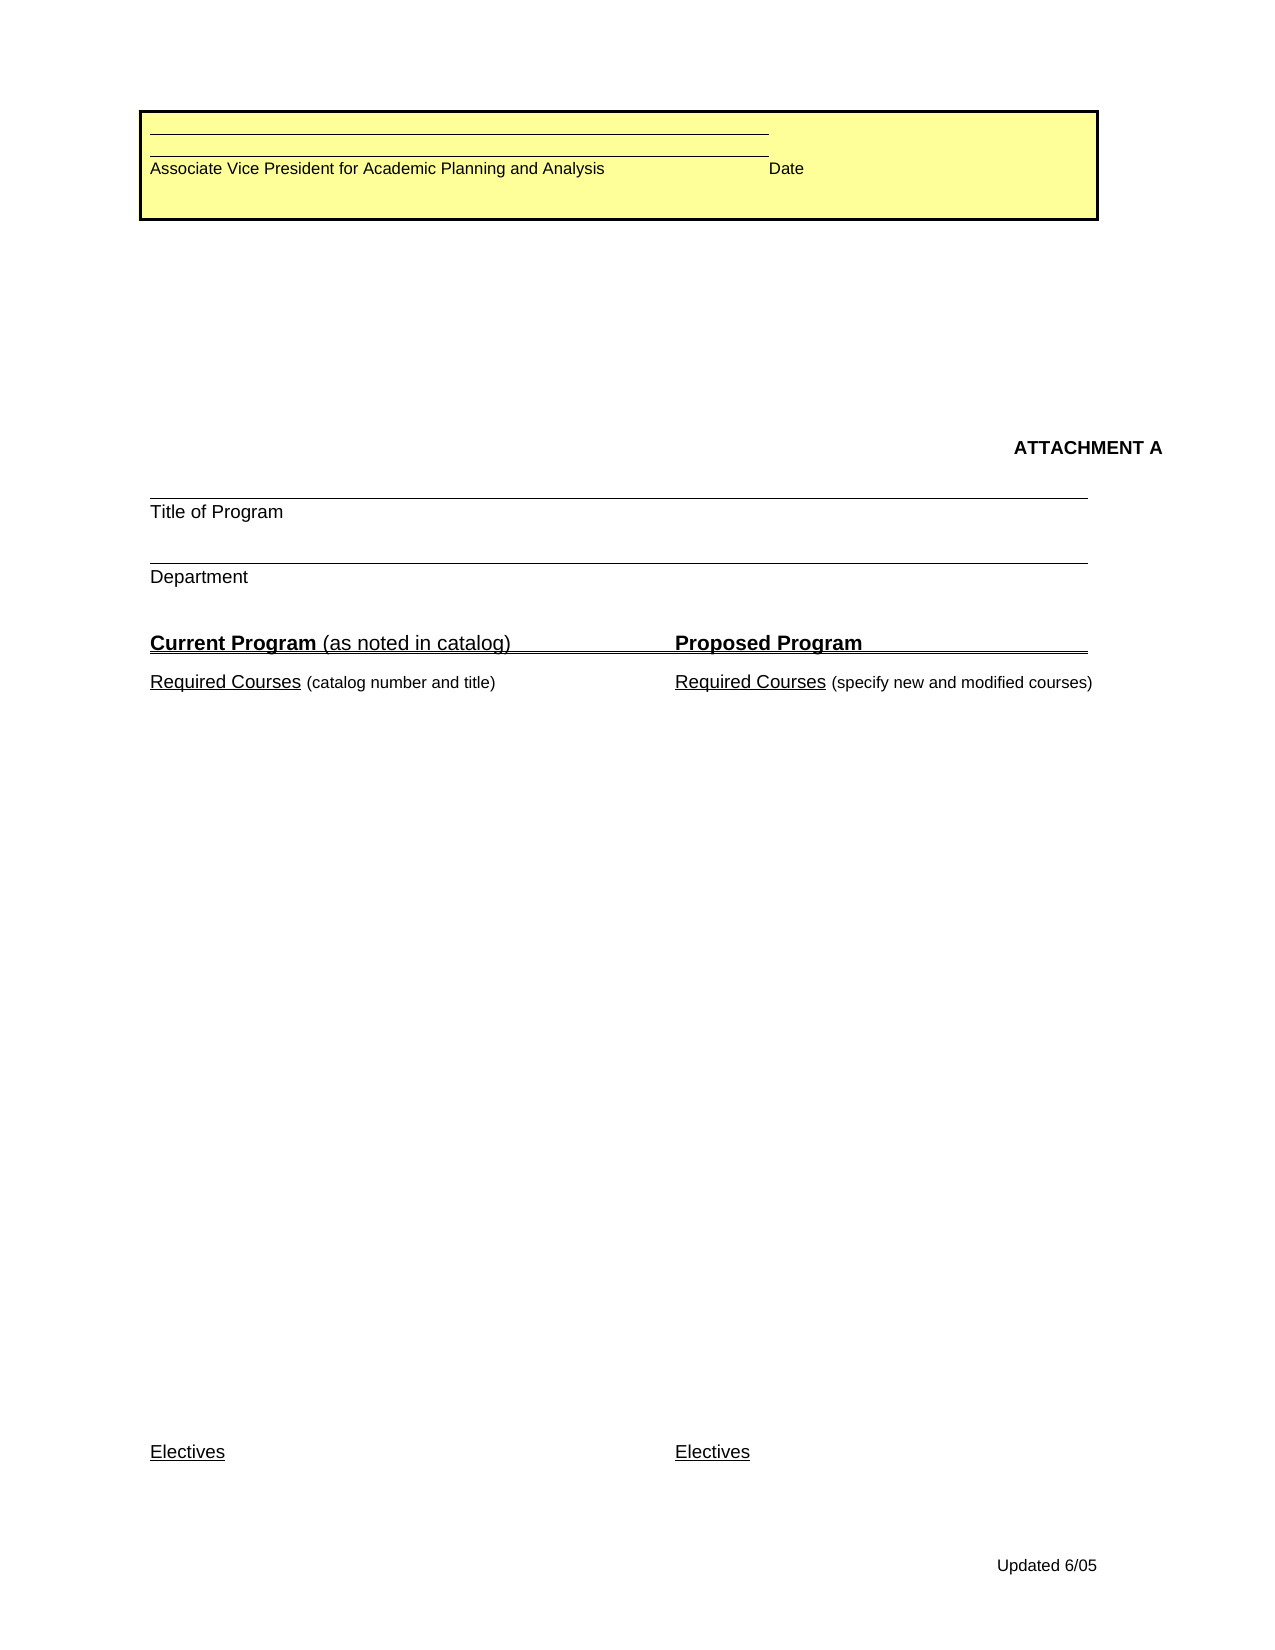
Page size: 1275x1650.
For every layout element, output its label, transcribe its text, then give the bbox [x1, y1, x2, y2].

text Required Courses (catalog number and title) Required Courses (specify new and modified courses) [150, 654, 1256, 692]
text ATTACHMENT A [150, 436, 1162, 458]
text Current Program (as noted in catalog) Proposed Program [150, 631, 1162, 654]
text Associate Vice President for Academic Planning and Analysis Date [142, 153, 1096, 172]
text Electives Electives [150, 1441, 1125, 1463]
text Title of Program [150, 501, 1162, 523]
text Department [150, 566, 1162, 587]
